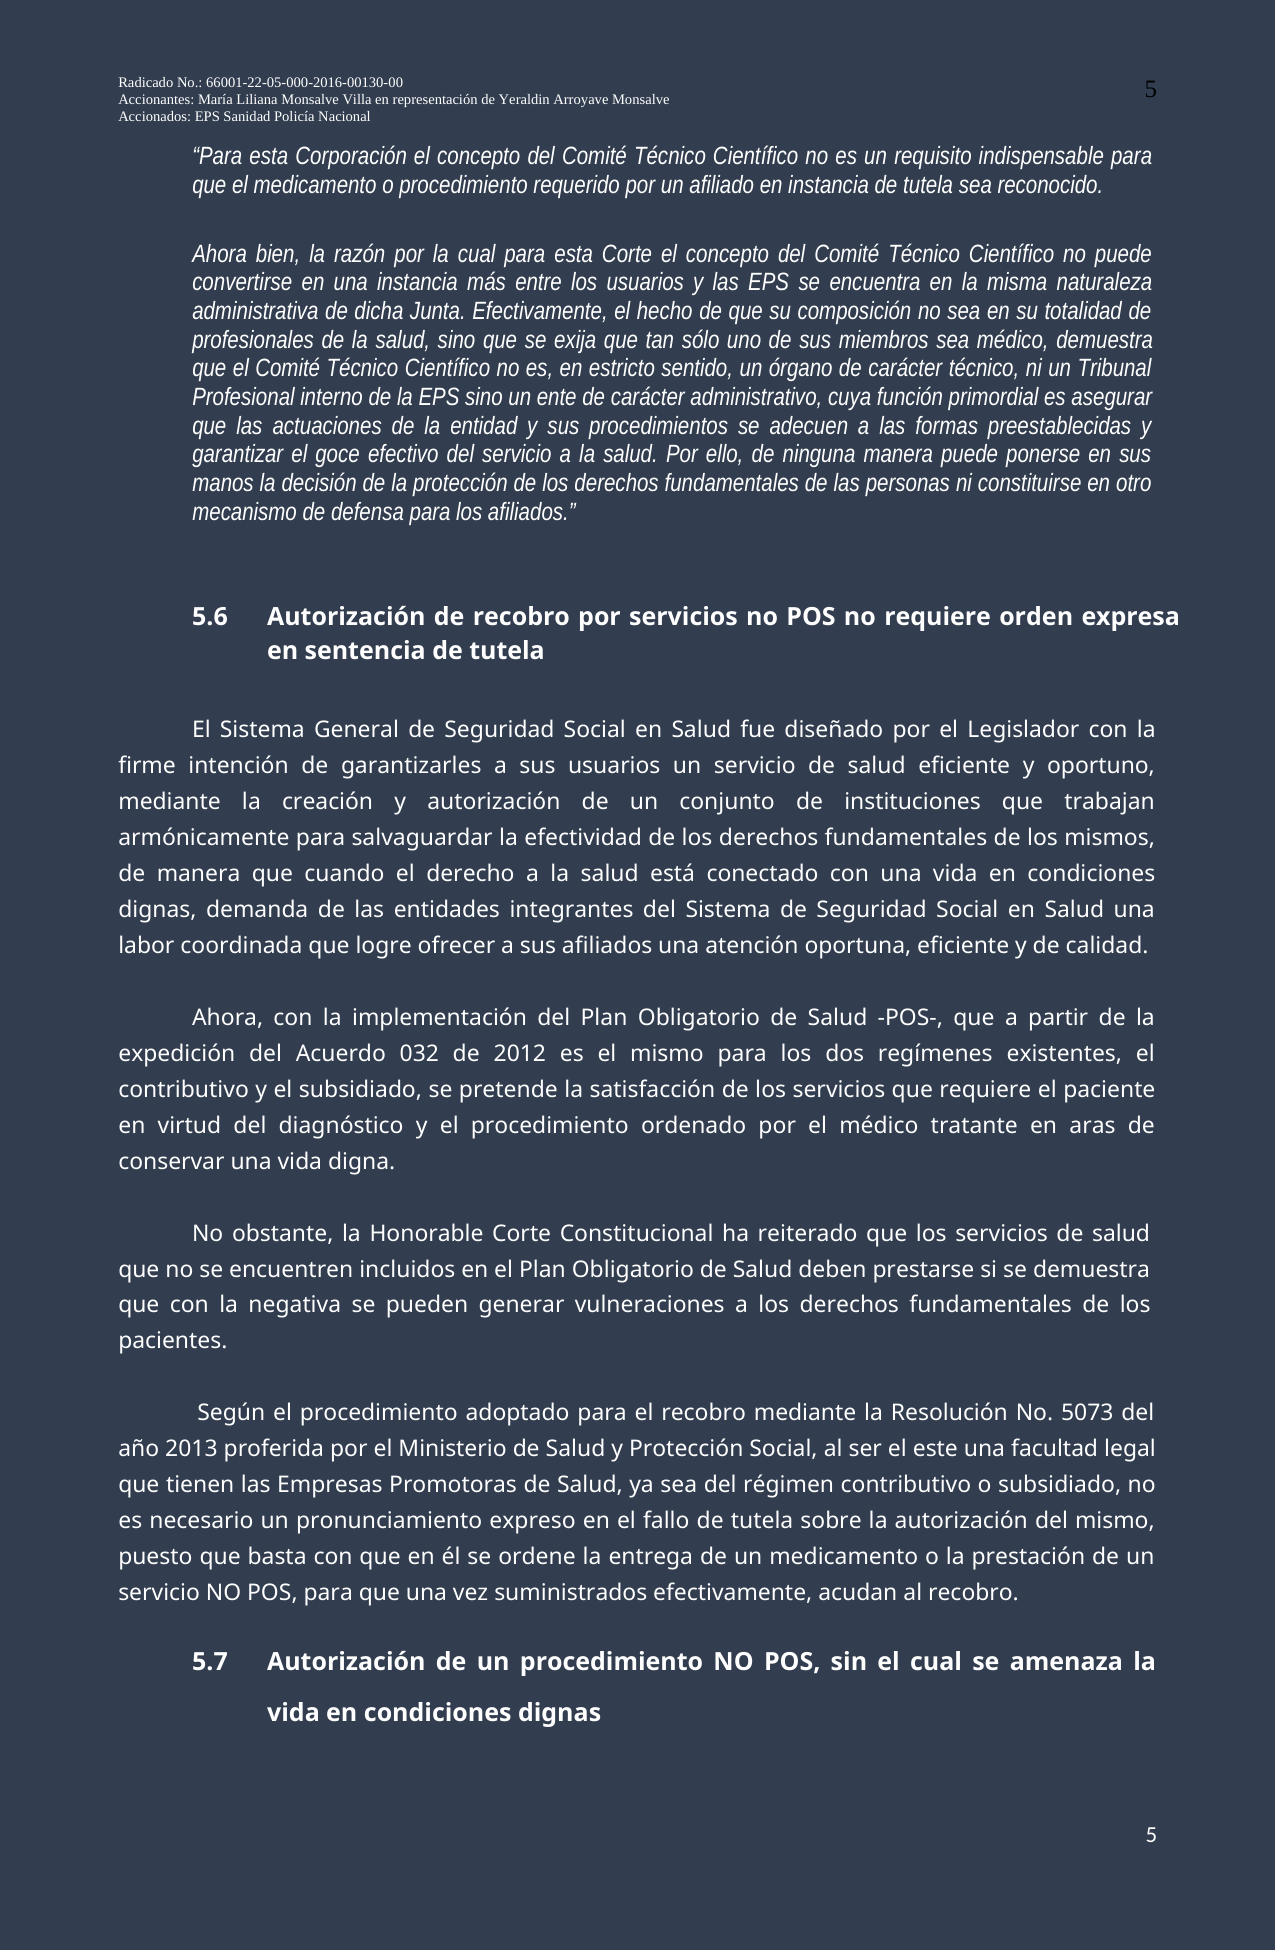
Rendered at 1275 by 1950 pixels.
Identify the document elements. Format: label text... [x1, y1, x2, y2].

text Ahora, con la implementación del Plan Obligatorio de Salud -POS-, que a partir de la expedición del Acuerdo 032 de 2012 es el mismo para los dos regímenes existentes, el contributivo y el subsidiado, se pretende la satisfacción de los servicios que requiere el paciente en virtud del diagnóstico y el procedimiento ordenado por el médico tratante en aras de conservar una vida digna. [118, 1001, 1157, 1176]
text No obstante, la Honorable Corte Constitucional ha reiterado que los servicios de salud que no se encuentren incluidos en el Plan Obligatorio de Salud deben prestarse si se demuestra que con la negativa se pueden generar vulneraciones a los derechos fundamentales de los pacientes. [118, 1217, 1152, 1356]
list Autorización de recobro por servicios no POS no requiere orden expresa en sentencia de tutela [192, 598, 1181, 667]
list Autorización de un procedimiento NO POS, sin el cual se amenaza la vida en condiciones dignas [192, 1644, 1157, 1729]
text Según el procedimiento adoptado para el recobro mediante la Resolución No. 5073 del año 2013 proferida por el Ministerio de Salud y Protección Social, al ser el este una facultad legal que tienen las Empresas Promotoras de Salud, ya sea del régimen contributivo o subsidiado, no es necesario un pronunciamiento expreso en el fallo de tutela sobre la autorización del mismo, puesto que basta con que en él se ordene la entrega de un medicamento o la prestación de un servicio NO POS, para que una vez suministrados efectivamente, acudan al recobro. [118, 1396, 1157, 1607]
text Ahora bien, la razón por la cual para esta Corte el concepto del Comité Técnico Científico no puede convertirse en una instancia más entre los usuarios y las EPS se encuentra en la misma naturaleza administrativa de dicha Junta. Efectivamente, el hecho de que su composición no sea en su totalidad de profesionales de la salud, sino que se exija que tan sólo uno de sus miembros sea médico, demuestra que el Comité Técnico Científico no es, en estricto sentido, un órgano de carácter técnico, ni un Tribunal Profesional interno de la EPS sino un ente de carácter administrativo, cuya función primordial es asegurar que las actuaciones de la entidad y sus procedimientos se adecuen a las formas preestablecidas y garantizar el goce efectivo del servicio a la salud. Por ello, de ninguna manera puede ponerse en sus manos la decisión de la protección de los derechos fundamentales de las personas ni constituirse en otro mecanismo de defensa para los afiliados.” [192, 239, 1157, 525]
text “Para esta Corporación el concepto del Comité Técnico Científico no es un requisito indispensable para que el medicamento o procedimiento requerido por un afiliado en instancia de tutela sea reconocido. [192, 141, 1157, 198]
text El Sistema General de Seguridad Social en Salud fue diseñado por el Legislador con la firme intención de garantizarles a sus usuarios un servicio de salud eficiente y oportuno, mediante la creación y autorización de un conjunto de instituciones que trabajan armónicamente para salvaguardar la efectividad de los derechos fundamentales de los mismos, de manera que cuando el derecho a la salud está conectado con una vida en condiciones dignas, demanda de las entidades integrantes del Sistema de Seguridad Social en Salud una labor coordinada que logre ofrecer a sus afiliados una atención oportuna, eficiente y de calidad. [118, 713, 1157, 960]
